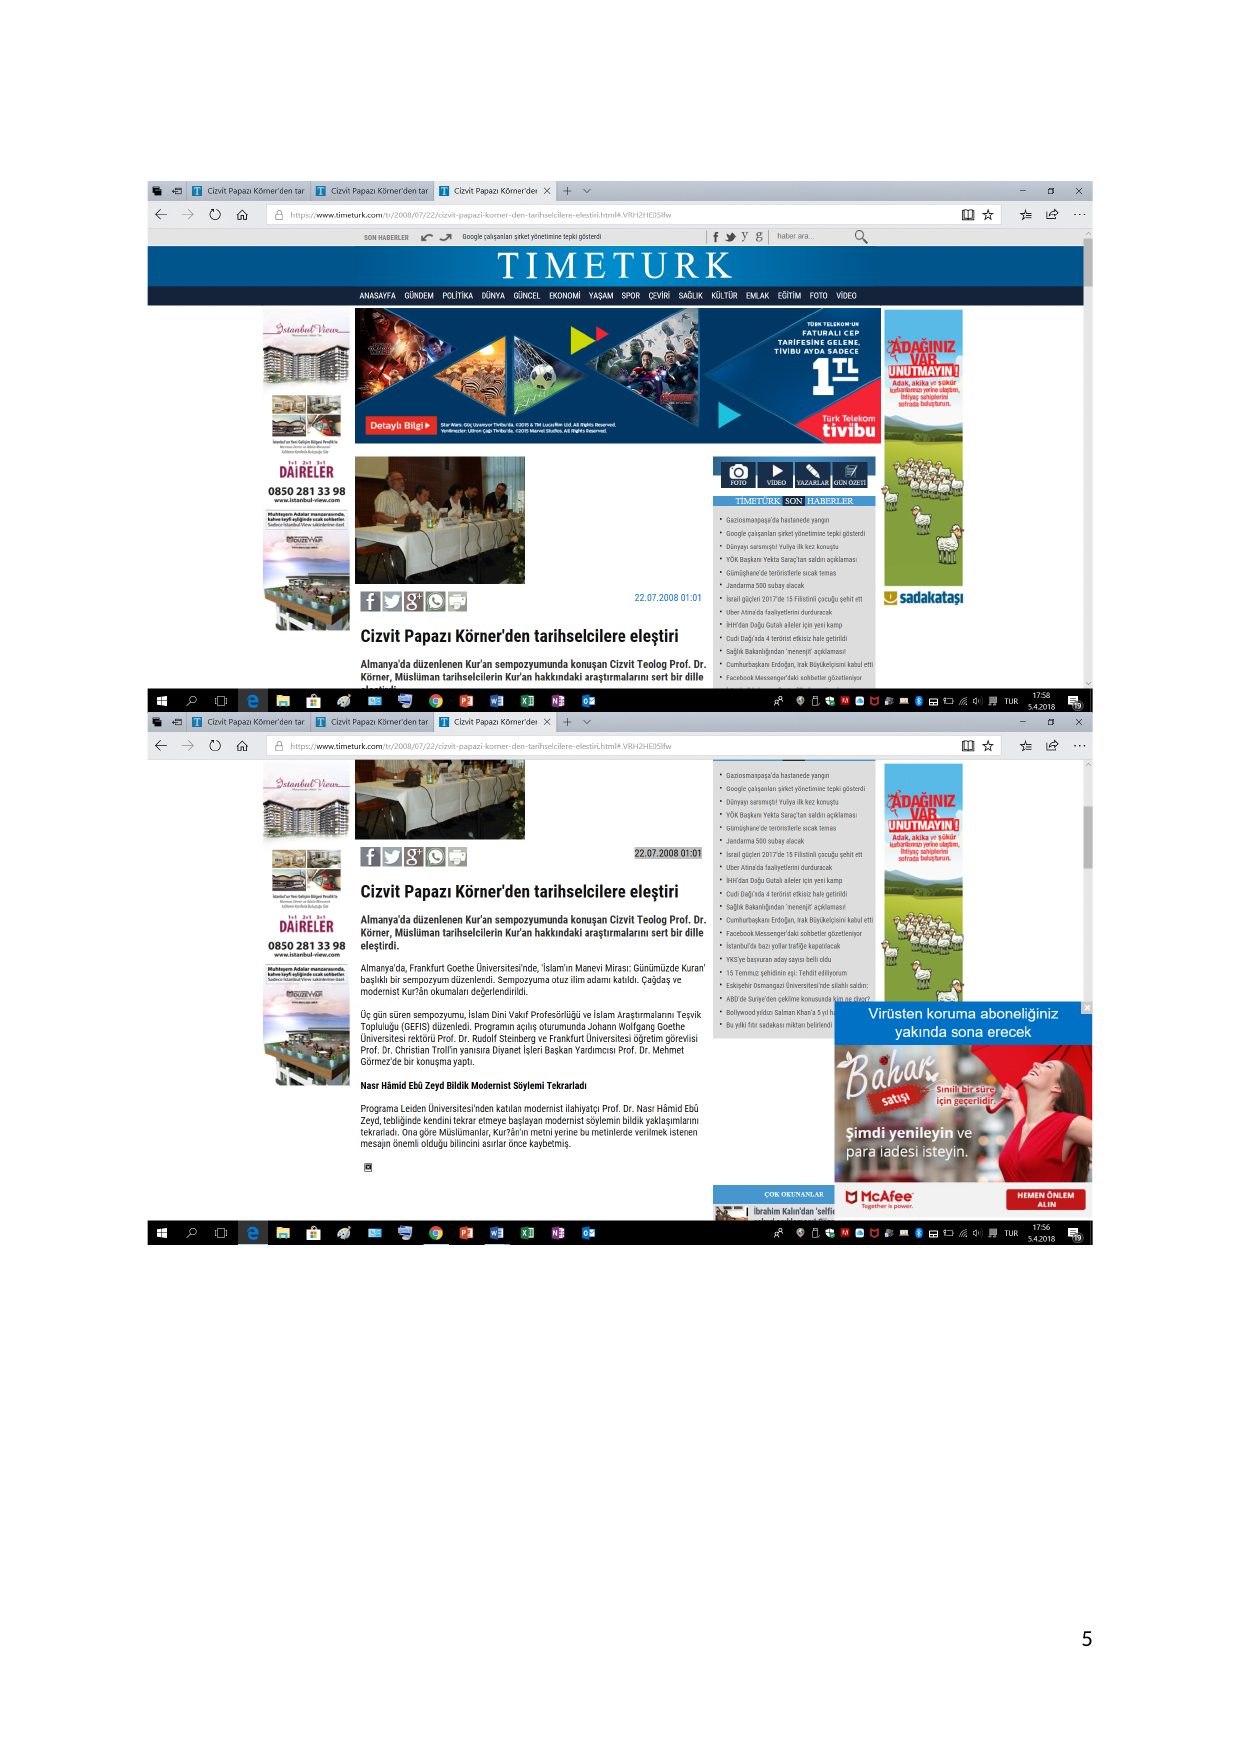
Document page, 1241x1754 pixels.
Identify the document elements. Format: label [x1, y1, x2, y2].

picture [147, 181, 1093, 1245]
